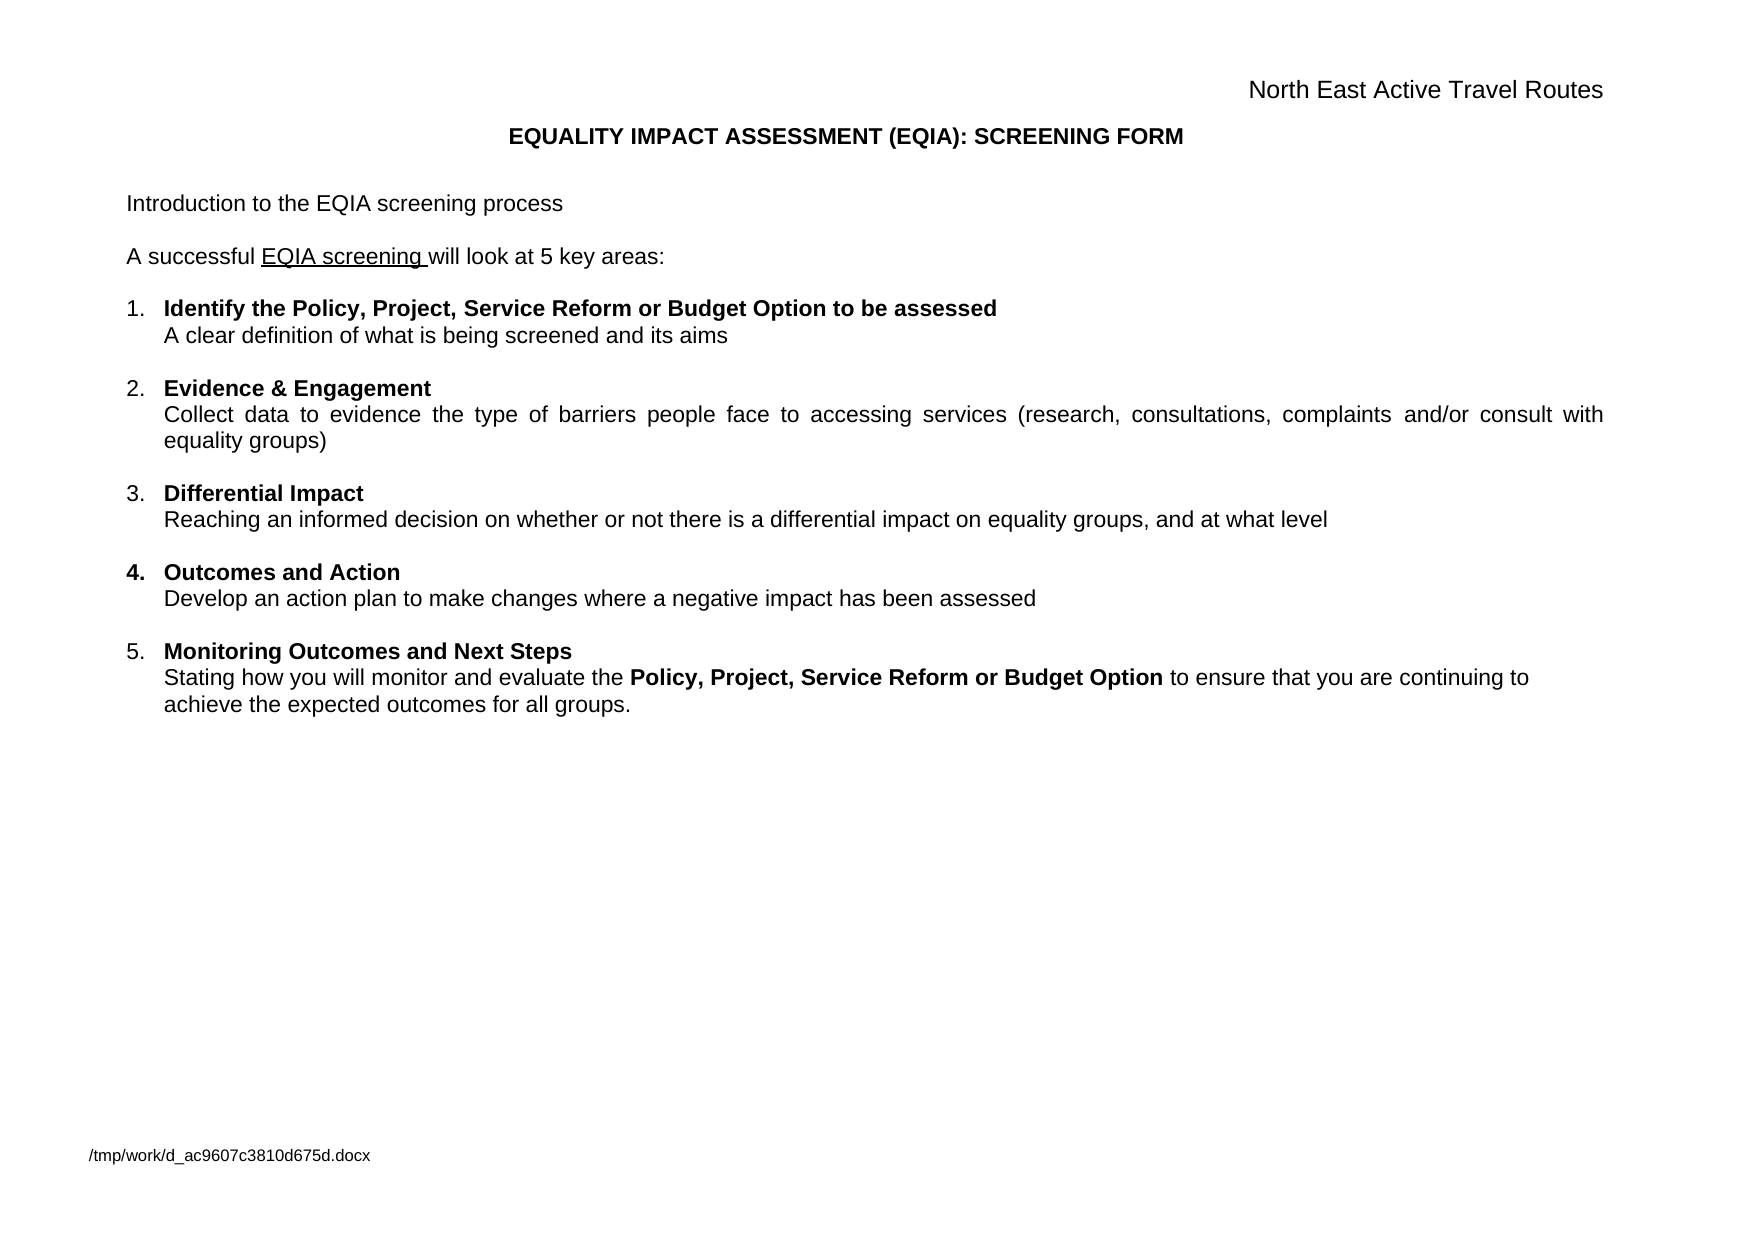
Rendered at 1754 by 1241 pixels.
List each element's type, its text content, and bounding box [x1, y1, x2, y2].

text Collect data to evidence the type of barriers people face to accessing services (research, consultations, complaints and/or consult with equality groups) [164, 401, 1604, 453]
text A clear definition of what is being screened and its aims [126, 322, 1604, 348]
text EQUALITY IMPACT ASSESSMENT (EQIA): SCREENING FORM [89, 123, 1604, 149]
text Stating how you will monitor and evaluate the Policy, Project, Service Reform or Budget Option to ensure that you are continuing to achieve the expected outcomes for all groups. [164, 664, 1604, 717]
text Reaching an informed decision on whether or not there is a differential impact on equality groups, and at what level [126, 506, 1604, 533]
list Differential Impact [126, 480, 1604, 506]
text A successful EQIA screening will look at 5 key areas: [126, 243, 1604, 269]
list Identify the Policy, Project, Service Reform or Budget Option to be assessed [126, 295, 1604, 322]
list Monitoring Outcomes and Next Steps [126, 638, 1604, 664]
text Develop an action plan to make changes where a negative impact has been assessed [126, 585, 1604, 612]
text Introduction to the EQIA screening process [126, 190, 1604, 216]
list Evidence & Engagement [126, 374, 1604, 401]
list Outcomes and Action [126, 559, 1604, 585]
